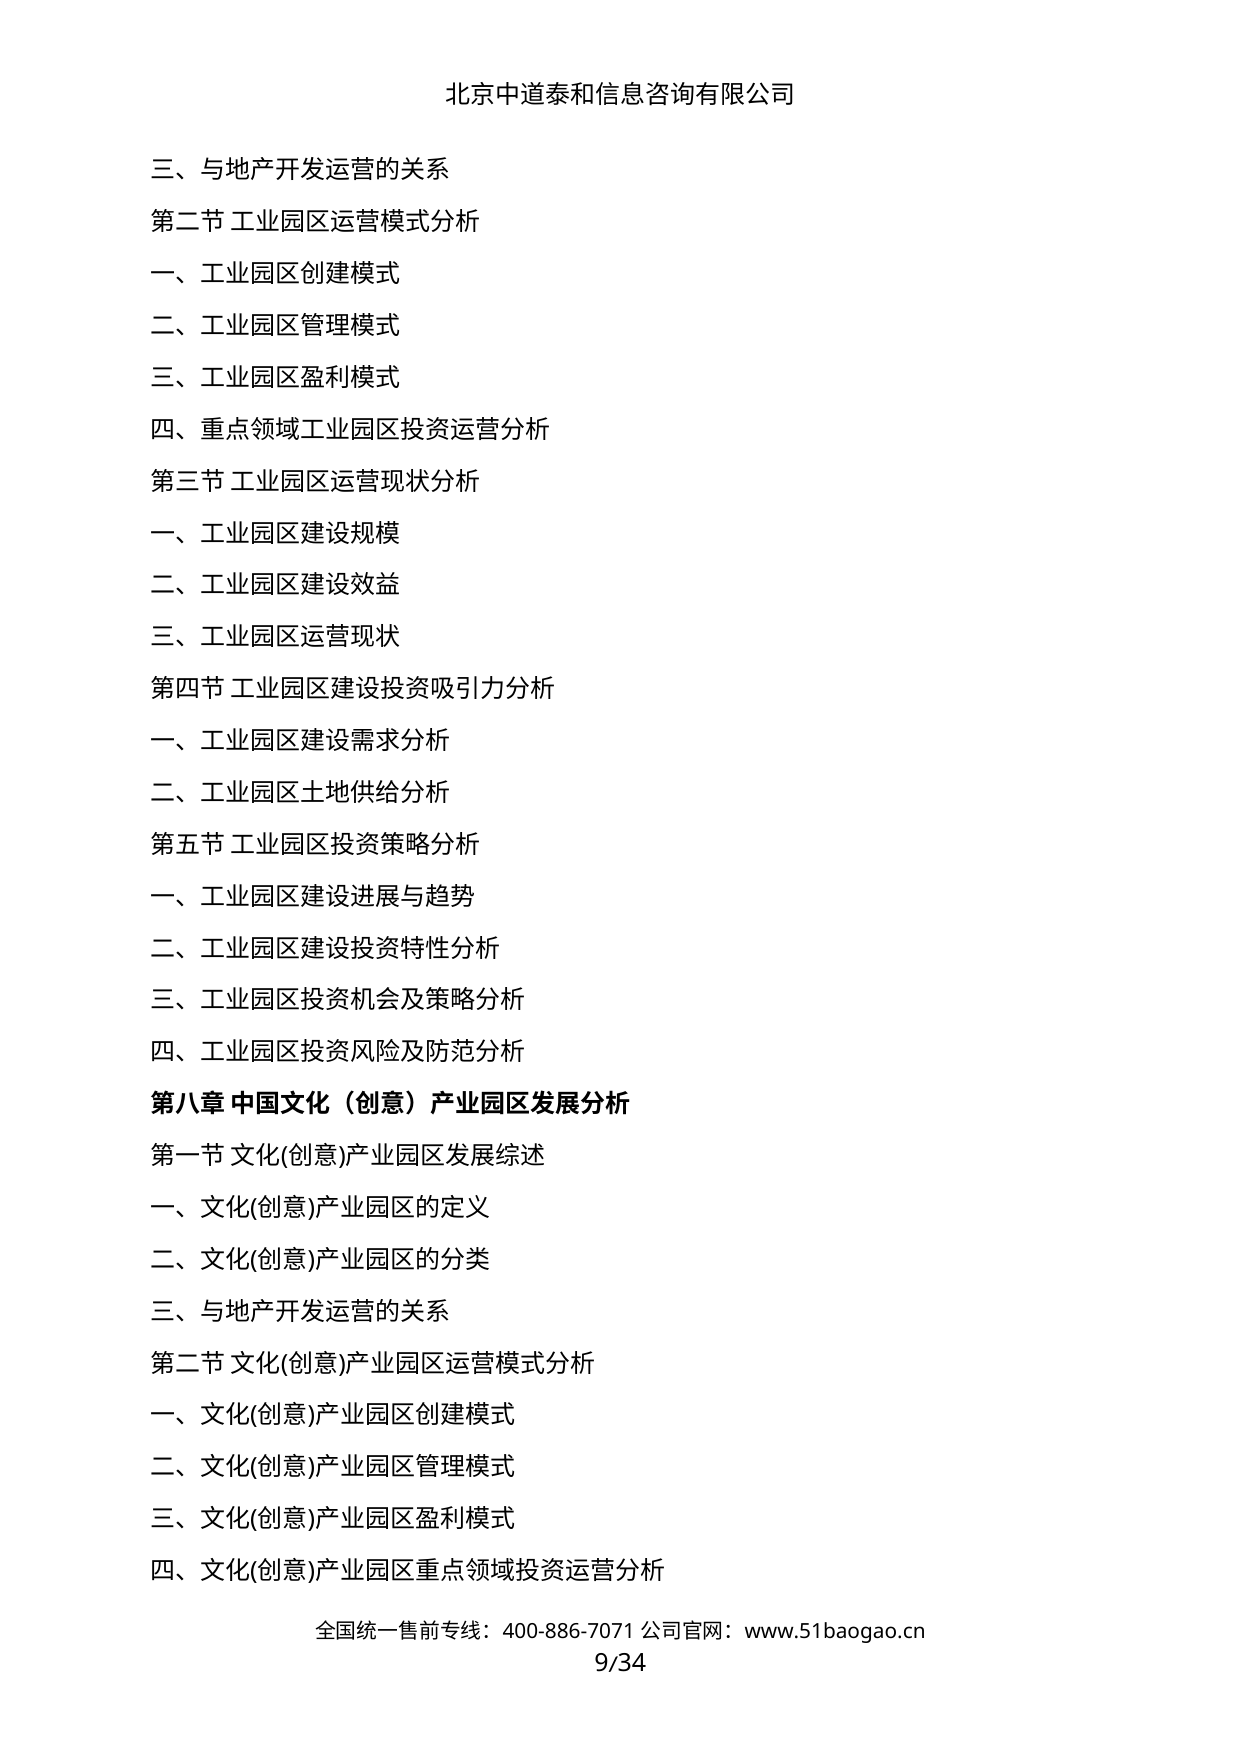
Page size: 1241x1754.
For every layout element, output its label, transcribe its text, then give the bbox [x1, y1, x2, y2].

text 第八章 中国文化（创意）产业园区发展分析 [150, 1084, 1090, 1120]
text 第二节 文化(创意)产业园区运营模式分析 [150, 1343, 1090, 1379]
text 一、工业园区建设需求分析 [150, 721, 1090, 757]
text 二、工业园区建设效益 [150, 565, 1090, 601]
text 一、文化(创意)产业园区的定义 [150, 1187, 1090, 1224]
text 二、工业园区土地供给分析 [150, 772, 1090, 809]
text 三、文化(创意)产业园区盈利模式 [150, 1499, 1090, 1535]
text 二、工业园区管理模式 [150, 306, 1090, 342]
text 第三节 工业园区运营现状分析 [150, 461, 1090, 497]
text 三、与地产开发运营的关系 [150, 150, 1090, 186]
text 第一节 文化(创意)产业园区发展综述 [150, 1136, 1090, 1172]
text 一、工业园区创建模式 [150, 254, 1090, 290]
text 一、文化(创意)产业园区创建模式 [150, 1395, 1090, 1431]
text 第二节 工业园区运营模式分析 [150, 202, 1090, 238]
text 四、重点领域工业园区投资运营分析 [150, 409, 1090, 446]
text 二、工业园区建设投资特性分析 [150, 928, 1090, 964]
text 三、与地产开发运营的关系 [150, 1291, 1090, 1327]
text 一、工业园区建设进展与趋势 [150, 876, 1090, 912]
text 四、工业园区投资风险及防范分析 [150, 1032, 1090, 1068]
text 第四节 工业园区建设投资吸引力分析 [150, 669, 1090, 705]
text 三、工业园区投资机会及策略分析 [150, 980, 1090, 1016]
text 一、工业园区建设规模 [150, 513, 1090, 549]
text 三、工业园区盈利模式 [150, 357, 1090, 394]
text 三、工业园区运营现状 [150, 617, 1090, 653]
text 四、文化(创意)产业园区重点领域投资运营分析 [150, 1551, 1090, 1587]
text 第五节 工业园区投资策略分析 [150, 824, 1090, 861]
text 二、文化(创意)产业园区的分类 [150, 1239, 1090, 1276]
text 二、文化(创意)产业园区管理模式 [150, 1447, 1090, 1483]
